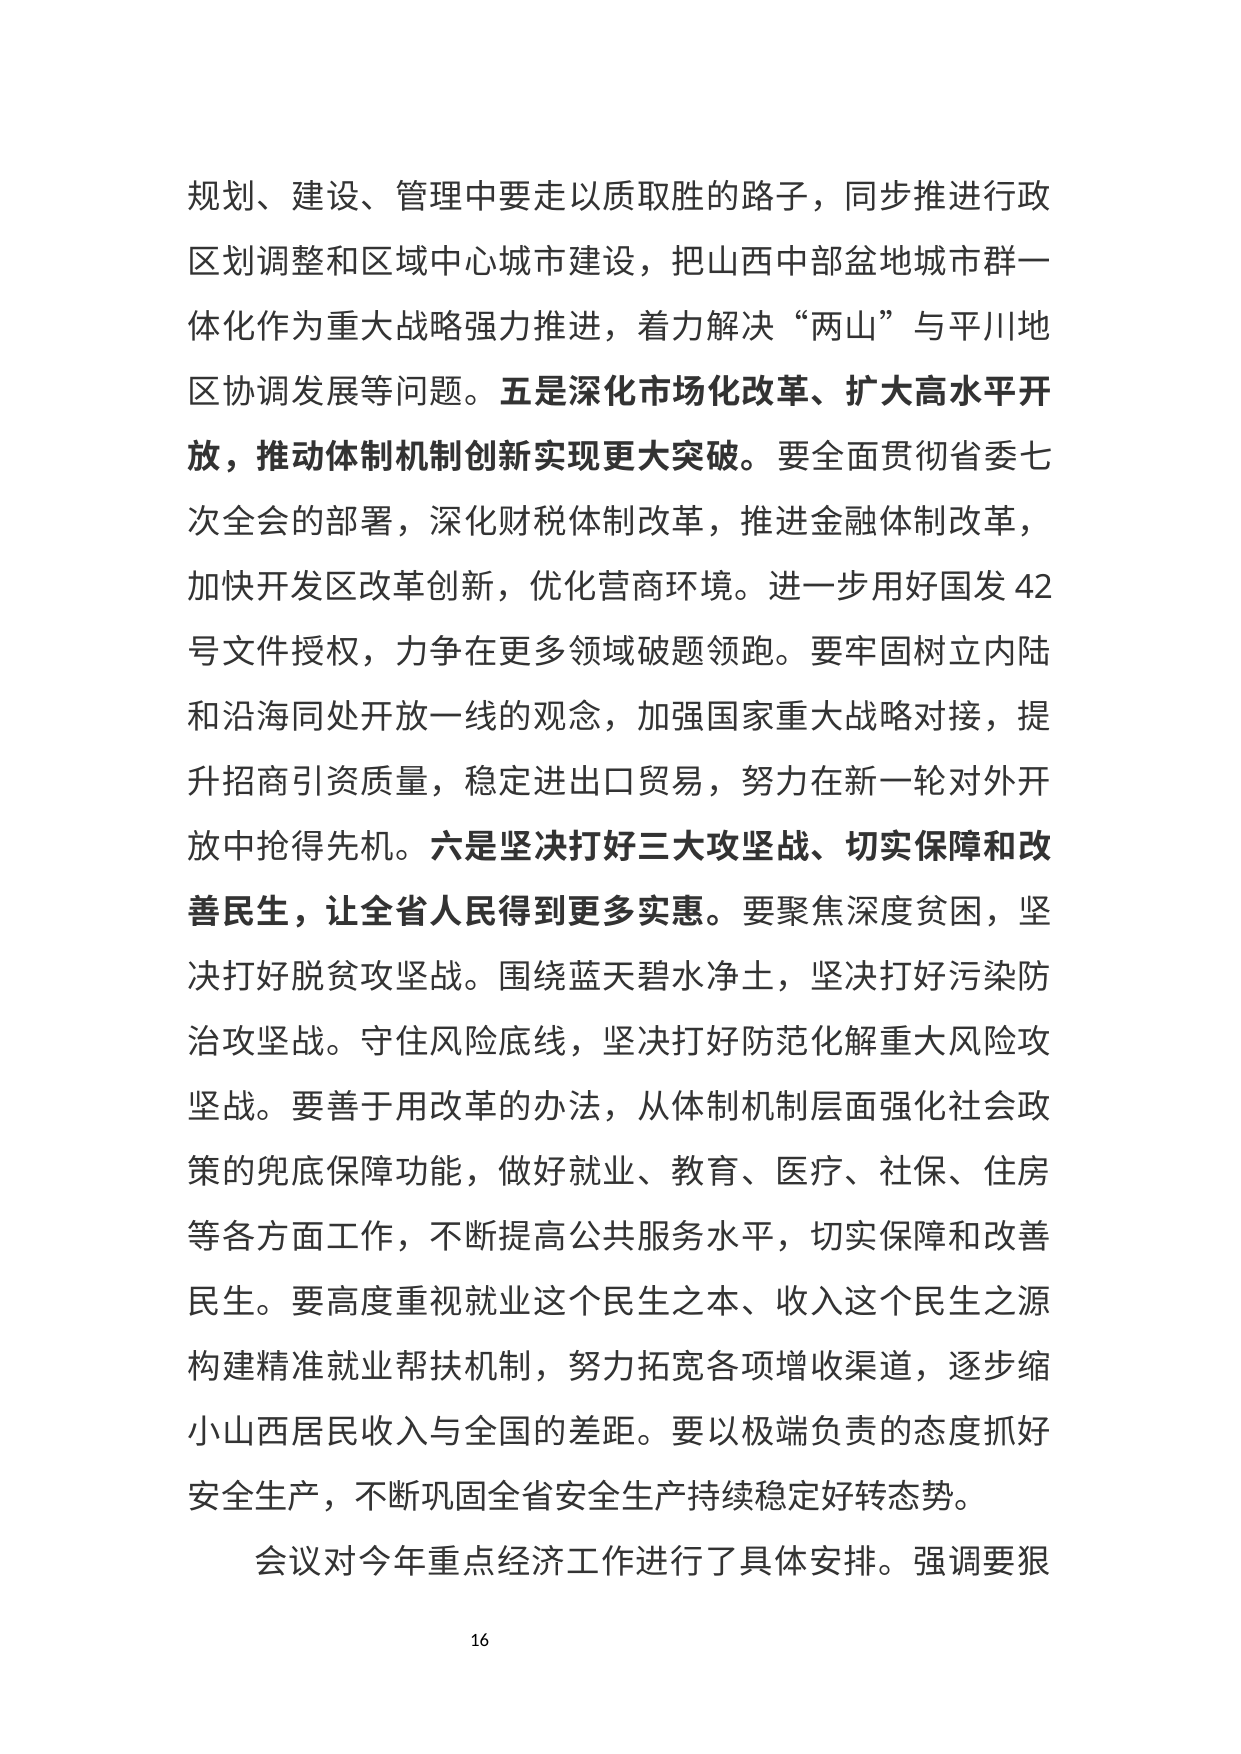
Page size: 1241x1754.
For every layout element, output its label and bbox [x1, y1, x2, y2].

text [187, 1527, 1053, 1592]
text [187, 162, 1053, 1527]
